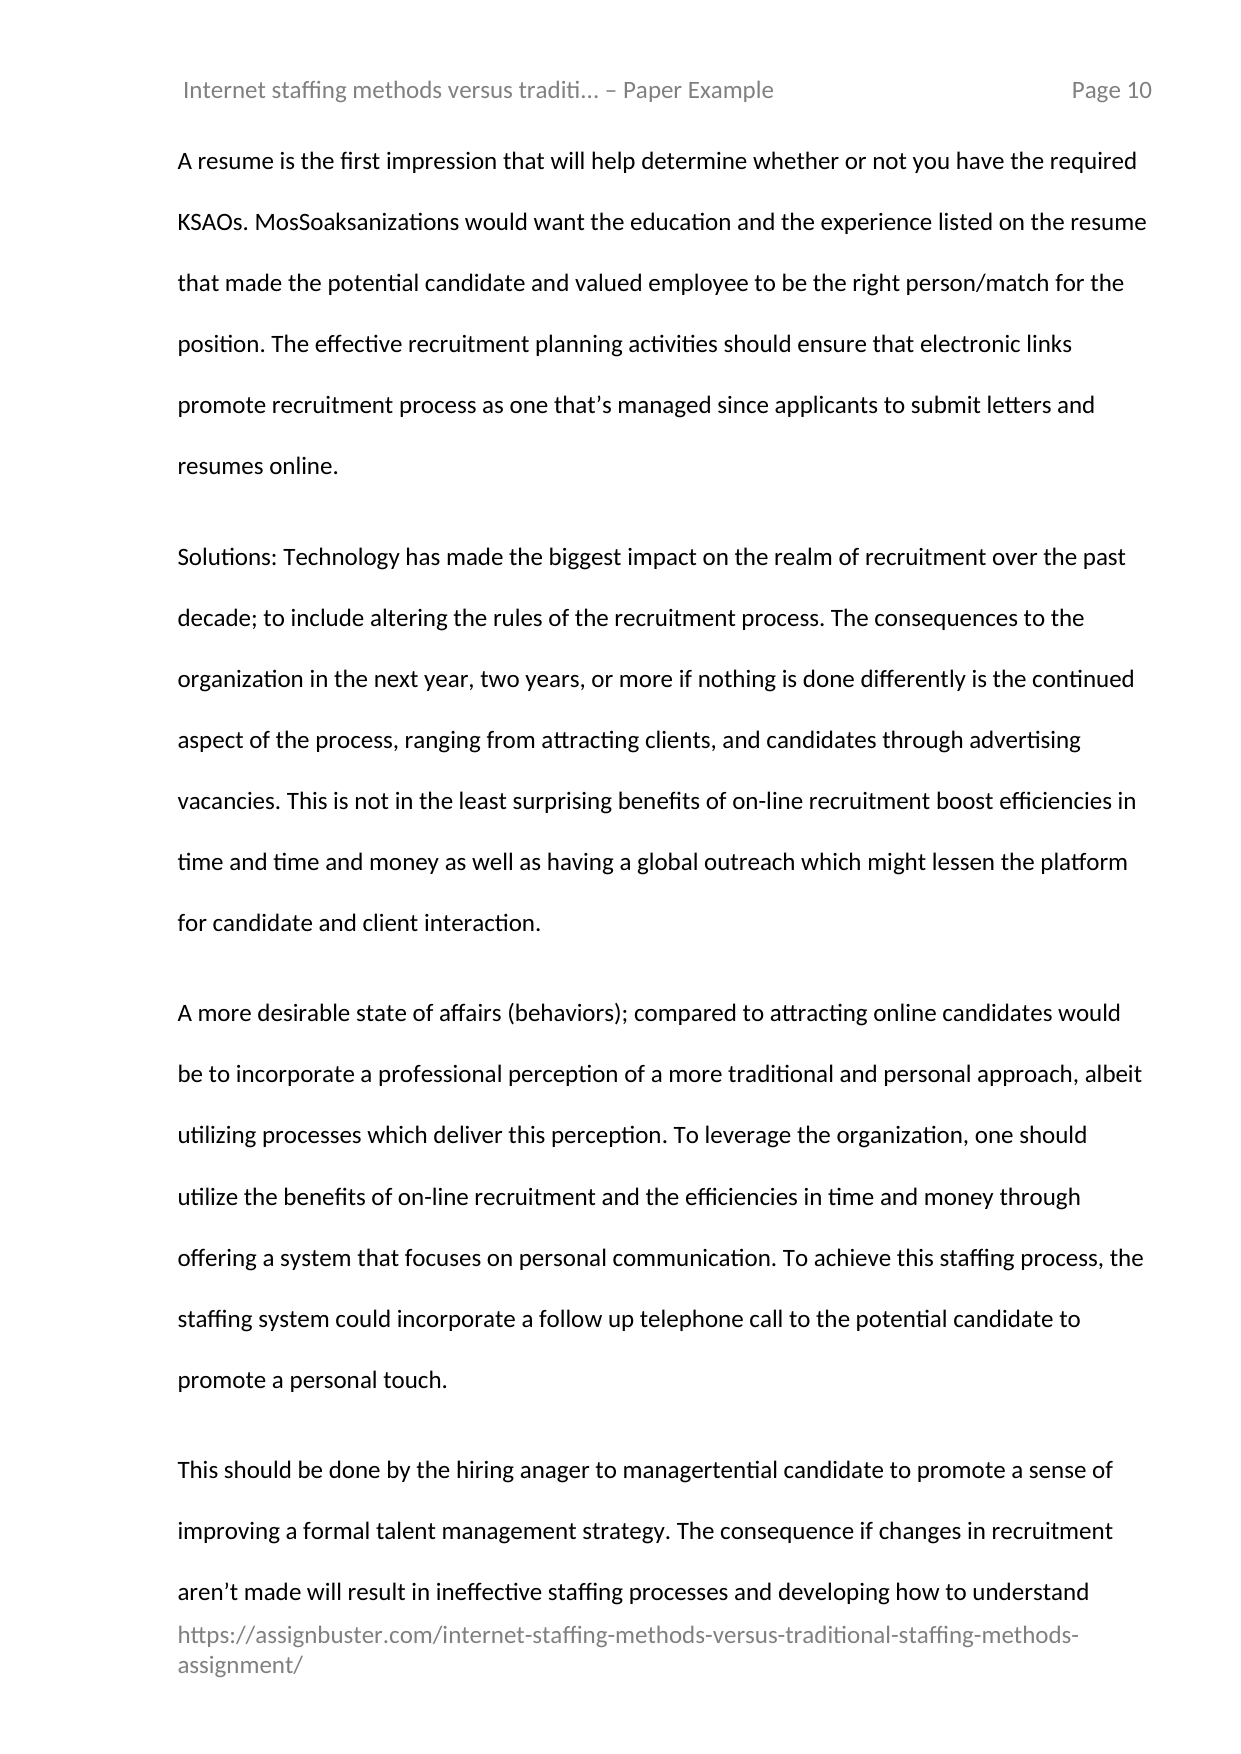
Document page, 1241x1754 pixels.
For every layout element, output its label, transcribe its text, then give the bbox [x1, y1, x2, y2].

text Solutions: Technology has made the biggest impact on the realm of recruitment over the past decade; to include altering the rules of the recruitment process. The consequences to the organization in the next year, two years, or more if nothing is done differently is the continued aspect of the process, ranging from attracting clients, and candidates through advertising vacancies. This is not in the least surprising benefits of on-line recruitment boost efficiencies in time and time and money as well as having a global outreach which might lessen the platform for candidate and client interaction. [177, 541, 1152, 937]
text A resume is the first impression that will help determine whether or not you have the required KSAOs. MosSoaksanizations would want the education and the experience listed on the resume that made the potential candidate and valued employee to be the right person/match for the position. The effective recruitment planning activities should ensure that electronic links promote recruitment process as one that’s managed since applicants to submit letters and resumes online. [177, 145, 1152, 481]
text A more desirable state of affairs (behaviors); compared to attracting online candidates would be to incorporate a professional perception of a more traditional and personal approach, albeit utilizing processes which deliver this perception. To leverage the organization, one should utilize the benefits of on-line recruitment and the efficiencies in time and money through offering a system that focuses on personal communication. To achieve this staffing process, the staffing system could incorporate a follow up telephone call to the potential candidate to promote a personal touch. [177, 997, 1152, 1394]
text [177, 1454, 1152, 1607]
